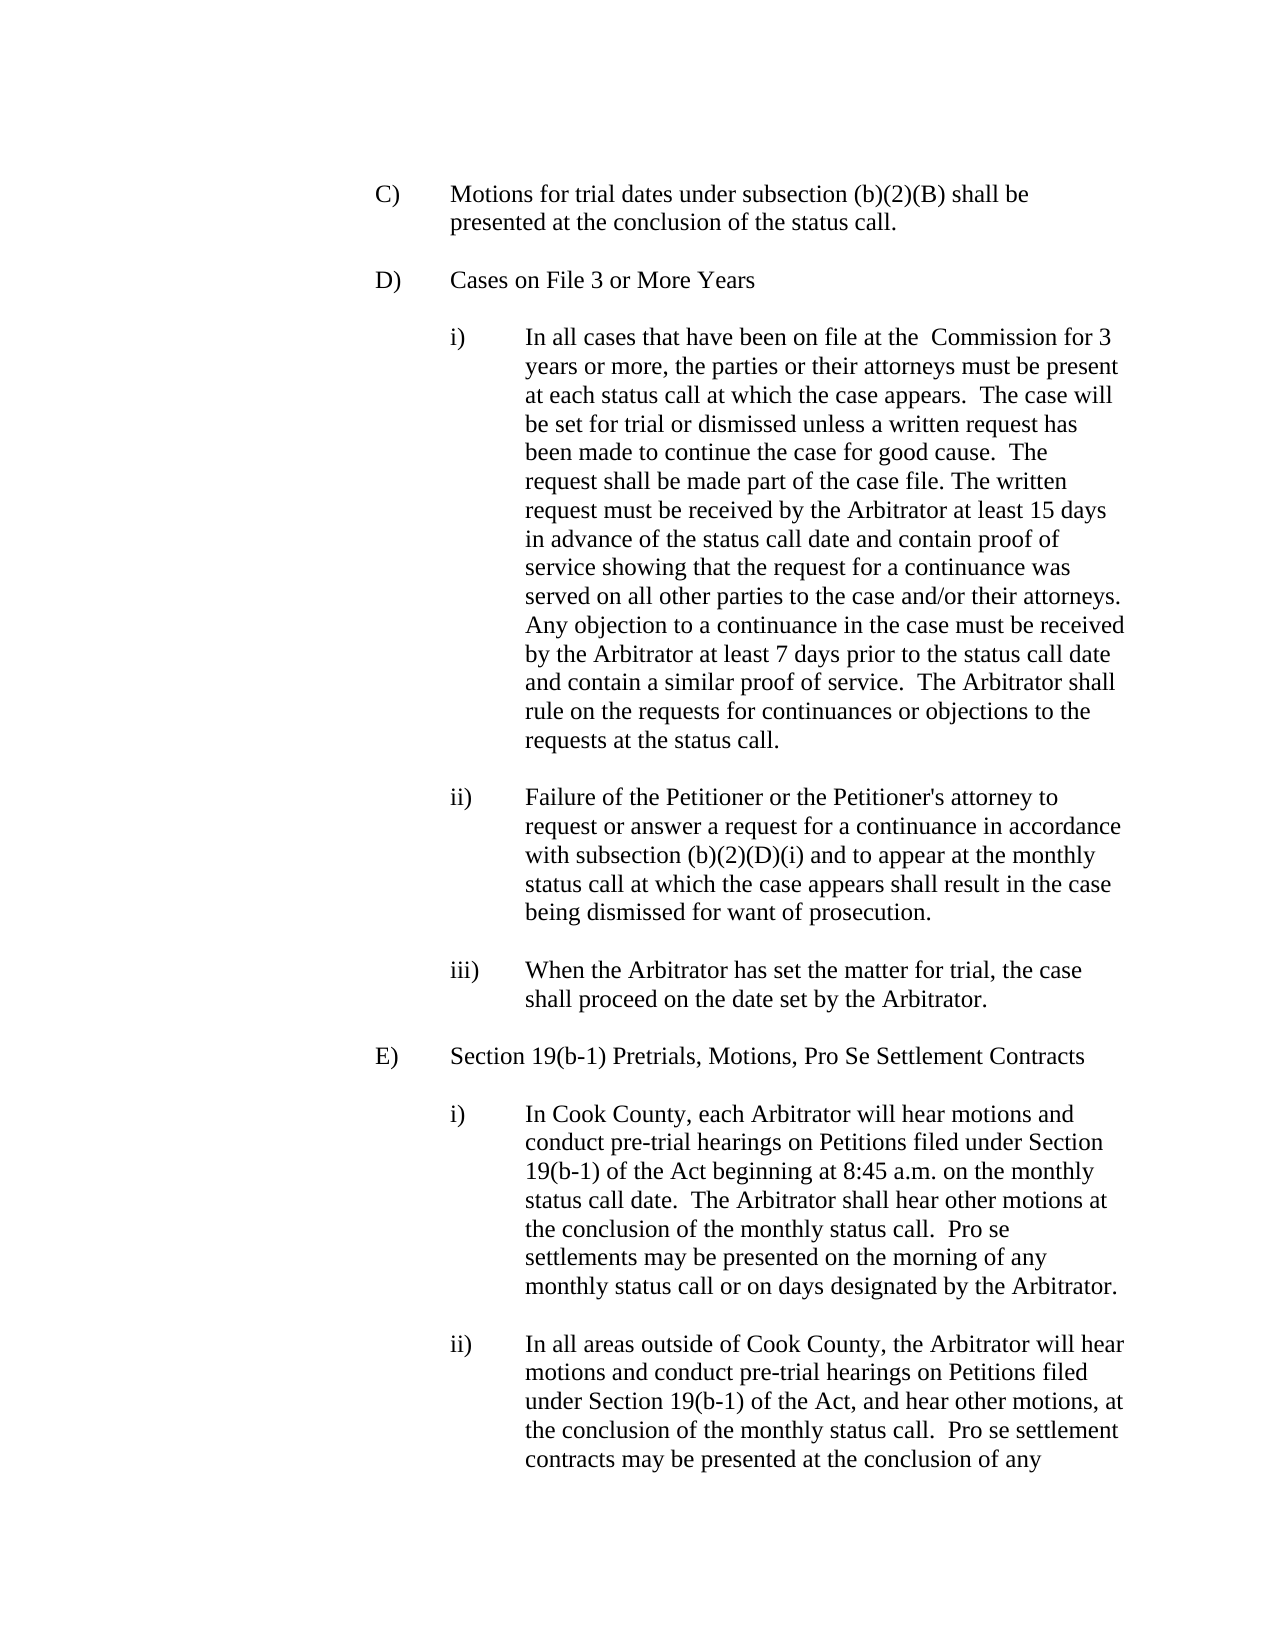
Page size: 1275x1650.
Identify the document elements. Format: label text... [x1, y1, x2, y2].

text i) In Cook County, each Arbitrator will hear motions and conduct pre-trial hearings on Petitions filed under Section 19(b-1) of the Act beginning at 8:45 a.m. on the monthly status call date. The Arbitrator shall hear other motions at the conclusion of the monthly status call. Pro se settlements may be presented on the morning of any monthly status call or on days designated by the Arbitrator. [450, 1099, 1125, 1300]
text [450, 1329, 1125, 1472]
text iii) When the Arbitrator has set the matter for trial, the case shall proceed on the date set by the Arbitrator. [450, 955, 1125, 1012]
text ii) Failure of the Petitioner or the Petitioner's attorney to request or answer a request for a continuance in accordance with subsection (b)(2)(D)(i) and to appear at the monthly status call at which the case appears shall result in the case being dismissed for want of prosecution. [450, 782, 1125, 926]
text C) Motions for trial dates under subsection (b)(2)(B) shall be presented at the conclusion of the status call. [375, 179, 1125, 236]
text i) In all cases that have been on file at the Commission for 3 years or more, the parties or their attorneys must be present at each status call at which the case appears. The case will be set for trial or dismissed unless a written request has been made to continue the case for good cause. The request shall be made part of the case file. The written request must be received by the Arbitrator at least 15 days in advance of the status call date and contain proof of service showing that the request for a continuance was served on all other parties to the case and/or their attorneys. Any objection to a continuance in the case must be received by the Arbitrator at least 7 days prior to the status call date and contain a similar proof of service. The Arbitrator shall rule on the requests for continuances or objections to the requests at the status call. [450, 322, 1125, 754]
text D) Cases on File 3 or More Years [375, 265, 1125, 294]
text E) Section 19(b-1) Pretrials, Motions, Pro Se Settlement Contracts [375, 1041, 1125, 1070]
